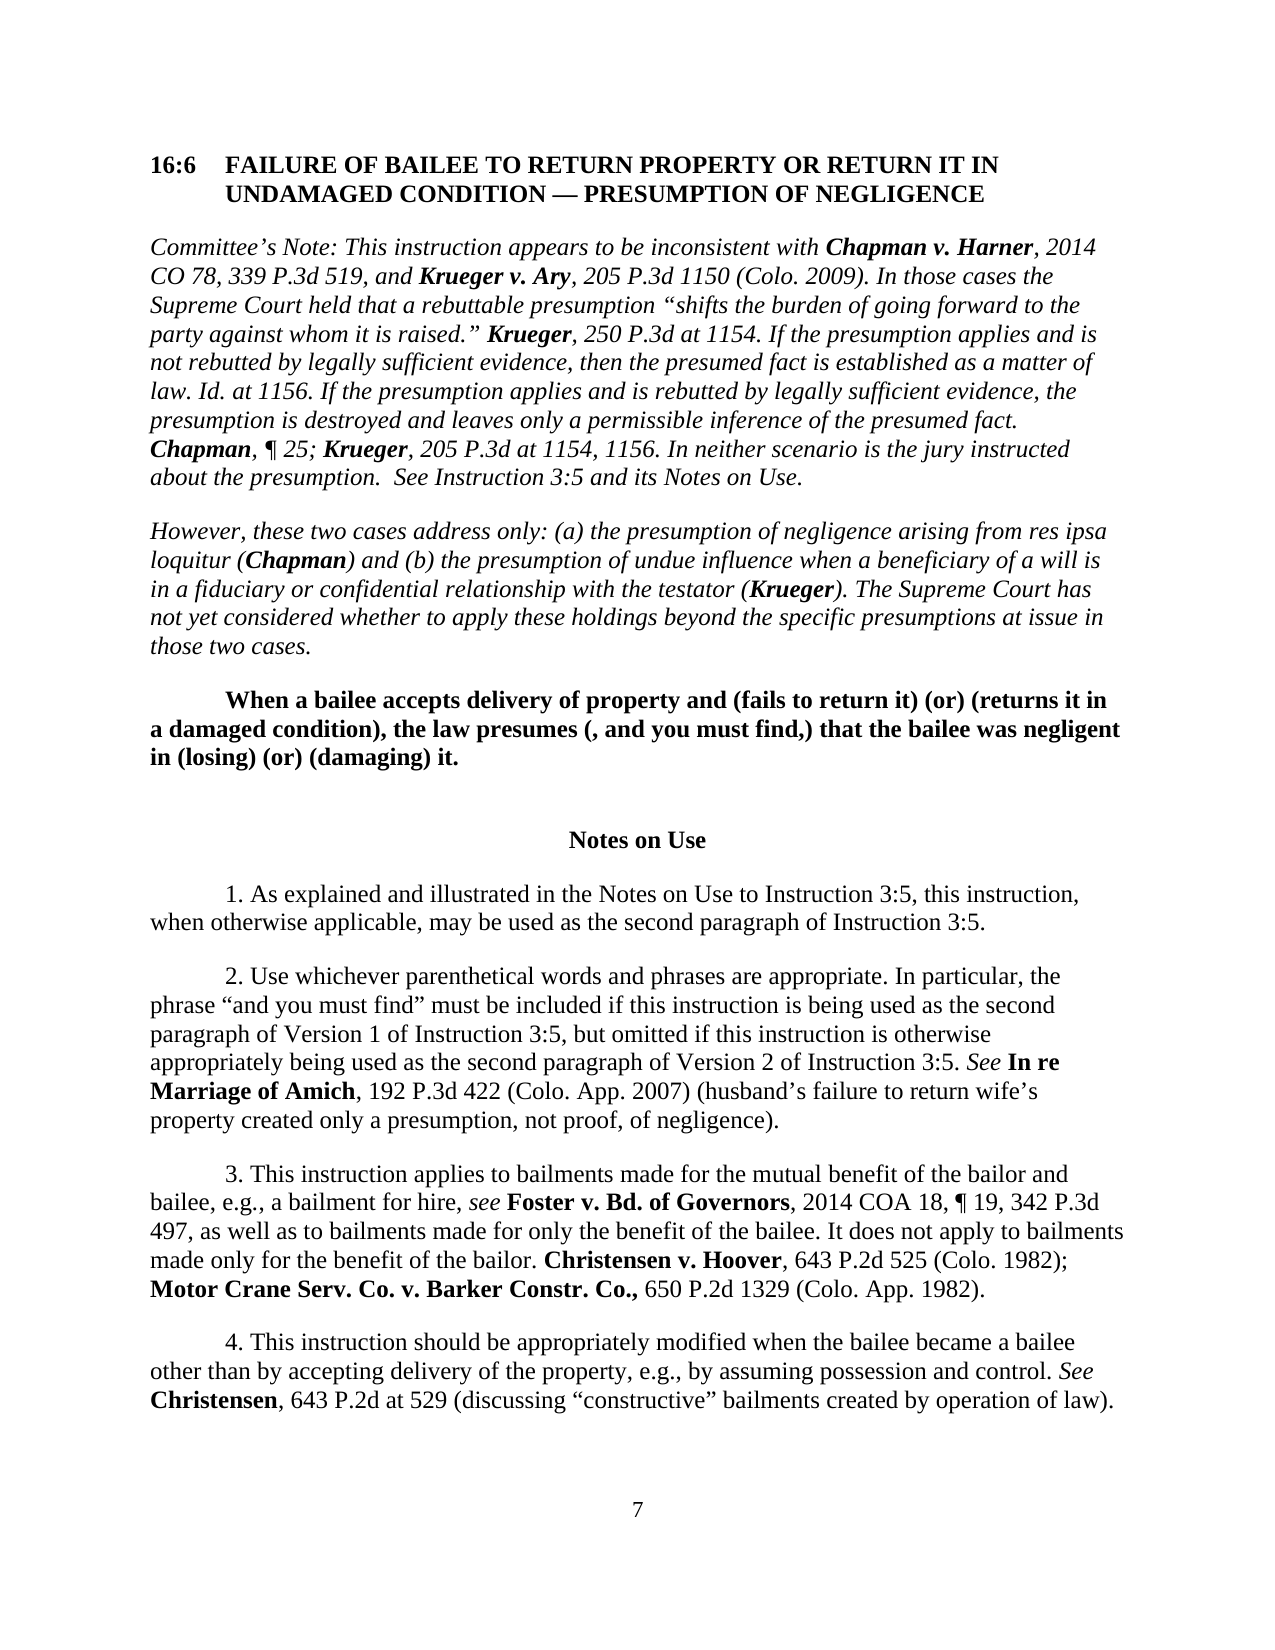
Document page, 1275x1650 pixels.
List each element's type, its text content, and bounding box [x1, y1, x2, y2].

text 16:6 FAILURE OF BAILEE TO RETURN PROPERTY OR RETURN IT IN UNDAMAGED CONDITION — PRESUMPTION OF NEGLIGENCE [150, 150, 1125, 207]
text 1. As explained and illustrated in the Notes on Use to Instruction 3:5, this instruction, when otherwise applicable, may be used as the second paragraph of Instruction 3:5. [150, 879, 1125, 936]
text However, these two cases address only: (a) the presumption of negligence arising from res ipsa loquitur (Chapman) and (b) the presumption of undue influence when a beneficiary of a will is in a fiduciary or confidential relationship with the testator (Krueger). The Supreme Court has not yet considered whether to apply these holdings beyond the specific presumptions at issue in those two cases. [150, 516, 1125, 660]
text 3. This instruction applies to bailments made for the mutual benefit of the bailor and bailee, e.g., a bailment for hire, see Foster v. Bd. of Governors, 2014 COA 18, ¶ 19, 342 P.3d 497, as well as to bailments made for only the benefit of the bailee. It does not apply to bailments made only for the benefit of the bailor. Christensen v. Hoover, 643 P.2d 525 (Colo. 1982); Motor Crane Serv. Co. v. Barker Constr. Co., 650 P.2d 1329 (Colo. App. 1982). [150, 1159, 1125, 1302]
text Committee’s Note: This instruction appears to be inconsistent with Chapman v. Harner, 2014 CO 78, 339 P.3d 519, and Krueger v. Ary, 205 P.3d 1150 (Colo. 2009). In those cases the Supreme Court held that a rebuttable presumption “shifts the burden of going forward to the party against whom it is raised.” Krueger, 250 P.3d at 1154. If the presumption applies and is not rebutted by legally sufficient evidence, then the presumed fact is established as a matter of law. Id. at 1156. If the presumption applies and is rebutted by legally sufficient evidence, the presumption is destroyed and leaves only a permissible inference of the presumed fact. Chapman, ¶ 25; Krueger, 205 P.3d at 1154, 1156. In neither scenario is the jury instructed about the presumption. See Instruction 3:5 and its Notes on Use. [150, 232, 1125, 491]
text 2. Use whichever parenthetical words and phrases are appropriate. In particular, the phrase “and you must find” must be included if this instruction is being used as the second paragraph of Version 1 of Instruction 3:5, but omitted if this instruction is otherwise appropriately being used as the second paragraph of Version 2 of Instruction 3:5. See In re Marriage of Amich, 192 P.3d 422 (Colo. App. 2007) (husband’s failure to return wife’s property created only a presumption, not proof, of negligence). [150, 961, 1125, 1134]
text When a bailee accepts delivery of property and (fails to return it) (or) (returns it in a damaged condition), the law presumes (, and you must find,) that the bailee was negligent in (losing) (or) (damaging) it. [150, 685, 1125, 771]
text Notes on Use [150, 825, 1125, 854]
text 4. This instruction should be appropriately modified when the bailee became a bailee other than by accepting delivery of the property, e.g., by assuming possession and control. See Christensen, 643 P.2d at 529 (discussing “constructive” bailments created by operation of law). [150, 1327, 1125, 1414]
